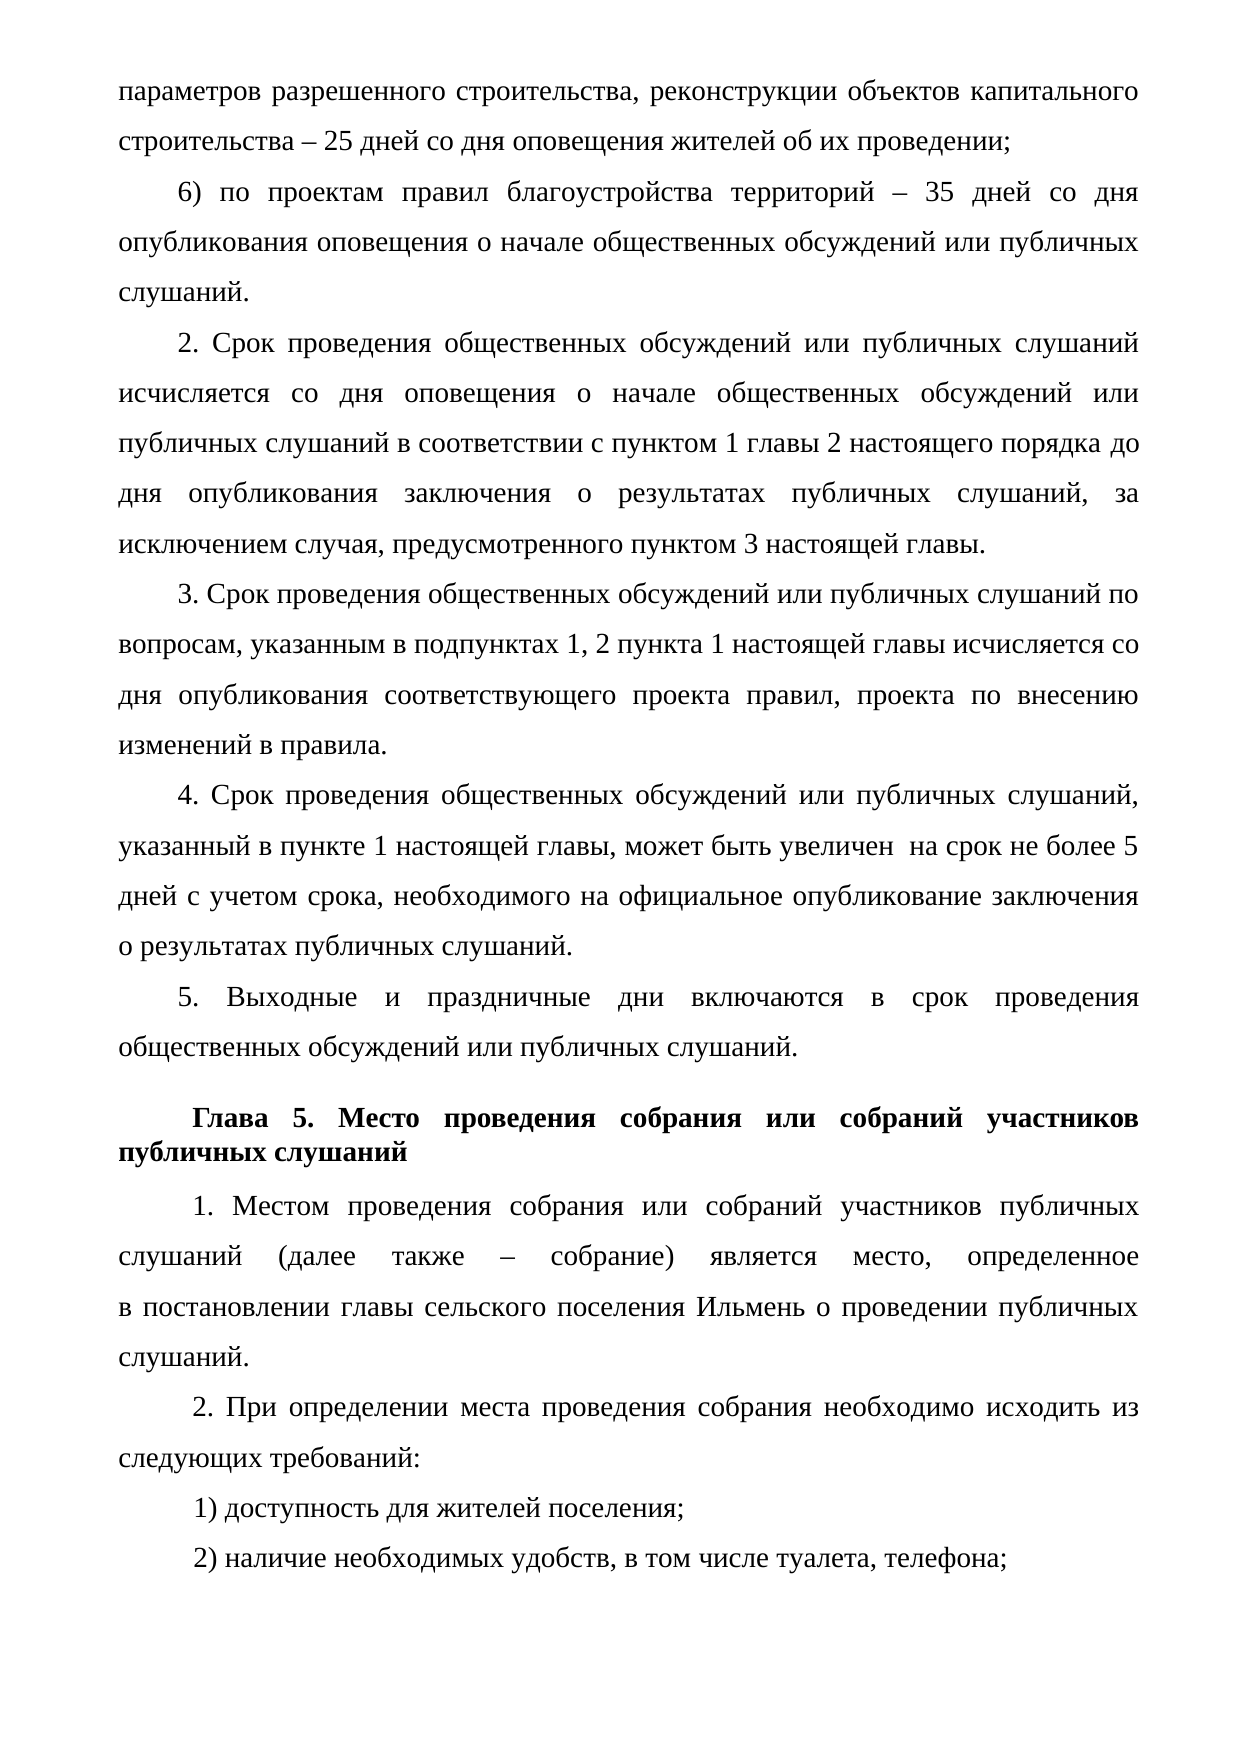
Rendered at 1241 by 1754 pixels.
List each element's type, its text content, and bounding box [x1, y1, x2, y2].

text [118, 73, 1140, 157]
text 1. Местом проведения собрания или собраний участников публичных слушаний (далее также – собрание) является место, определенное в постановлении главы сельского поселения Ильмень о проведении публичных слушаний. [118, 1188, 1140, 1373]
subtitle Глава 5. Место проведения собрания или собраний участников публичных слушаний [118, 1100, 1140, 1167]
text 6) по проектам правил благоустройства территорий – 35 дней со дня опубликования оповещения о начале общественных обсуждений или публичных слушаний. [118, 174, 1140, 308]
text 1) доступность для жителей поселения; [118, 1490, 1140, 1523]
text 3. Срок проведения общественных обсуждений или публичных слушаний по вопросам, указанным в подпунктах 1, 2 пункта 1 настоящей главы исчисляется со дня опубликования соответствующего проекта правил, проекта по внесению изменений в правила. [118, 576, 1140, 761]
text 2. При определении места проведения собрания необходимо исходить из следующих требований: [118, 1389, 1140, 1473]
text 2) наличие необходимых удобств, в том числе туалета, телефона; [118, 1540, 1140, 1574]
text 2. Срок проведения общественных обсуждений или публичных слушаний исчисляется со дня оповещения о начале общественных обсуждений или публичных слушаний в соответствии с пунктом 1 главы 2 настоящего порядка до дня опубликования заключения о результатах публичных слушаний, за исключением случая, предусмотренного пунктом 3 настоящей главы. [118, 325, 1140, 559]
text 4. Срок проведения общественных обсуждений или публичных слушаний, указанный в пункте 1 настоящей главы, может быть увеличен на срок не более 5 дней с учетом срока, необходимого на официальное опубликование заключения о результатах публичных слушаний. [118, 777, 1140, 962]
text 5. Выходные и праздничные дни включаются в срок проведения общественных обсуждений или публичных слушаний. [118, 979, 1140, 1063]
